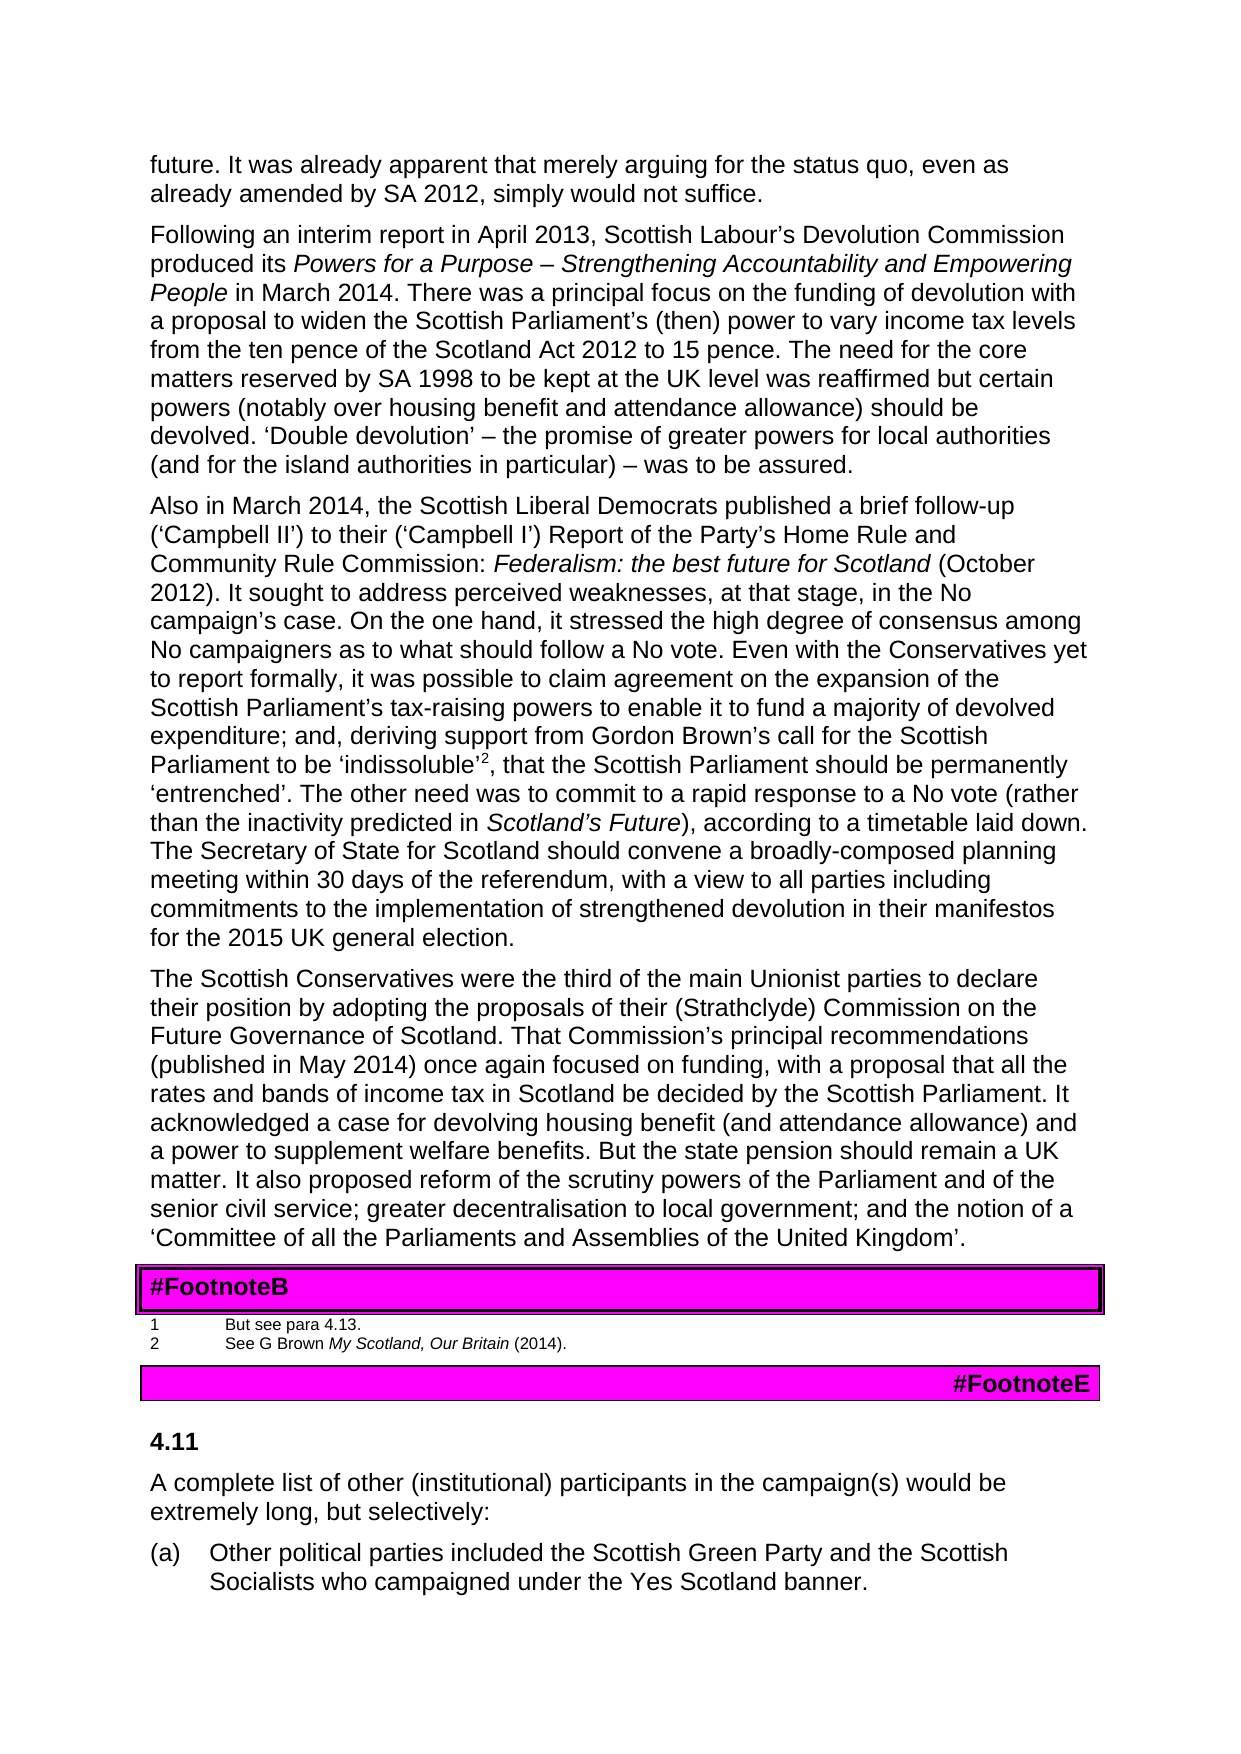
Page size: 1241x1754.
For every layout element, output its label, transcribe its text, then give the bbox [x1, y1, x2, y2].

text A complete list of other (institutional) participants in the campaign(s) would be extremely long, but selectively: [150, 1468, 1090, 1525]
list (a) Other political parties included the Scottish Green Party and the Scottish Socialists who campaigned under the Yes Scotland banner. [150, 1538, 1090, 1595]
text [150, 150, 1090, 207]
text 2 See G Brown My Scotland, Our Britain (2014). [150, 1334, 1090, 1353]
text Following an interim report in April 2013, Scottish Labour’s Devolution Commission produced its Powers for a Purpose – Strengthening Accountability and Empowering People in March 2014. There was a principal focus on the funding of devolution with a proposal to widen the Scottish Parliament’s (then) power to vary income tax levels from the ten pence of the Scotland Act 2012 to 15 pence. The need for the core matters reserved by SA 1998 to be kept at the UK level was reaffirmed but certain powers (notably over housing benefit and attendance allowance) should be devolved. ‘Double devolution’ – the promise of greater powers for local authorities (and for the island authorities in particular) – was to be assured. [150, 220, 1090, 479]
text #FootnoteE [142, 1367, 1099, 1400]
text The Scottish Conservatives were the third of the main Unionist parties to declare their position by adopting the proposals of their (Strathclyde) Commission on the Future Governance of Scotland. That Commission’s principal recommendations (published in May 2014) once again focused on funding, with a proposal that all the rates and bands of income tax in Scotland be decided by the Scottish Parliament. It acknowledged a case for devolving housing benefit (and attendance allowance) and a power to supplement welfare benefits. But the state pension should remain a UK matter. It also proposed reform of the scrutiny powers of the Parliament and of the senior civil service; greater decentralisation to local government; and the notion of a ‘Committee of all the Parliaments and Assemblies of the United Kingdom’. [150, 964, 1090, 1251]
text Also in March 2014, the Scottish Liberal Democrats published a brief follow-up (‘Campbell II’) to their (‘Campbell I’) Report of the Party’s Home Rule and Community Rule Commission: Federalism: the best future for Scotland (October 2012). It sought to address perceived weaknesses, at that stage, in the No campaign’s case. On the one hand, it stressed the high degree of consensus among No campaigners as to what should follow a No vote. Even with the Conservatives yet to report formally, it was possible to claim agreement on the expansion of the Scottish Parliament’s tax-raising powers to enable it to fund a majority of devolved expenditure; and, deriving support from Gordon Brown’s call for the Scottish Parliament to be ‘indissoluble’2, that the Scottish Parliament should be permanently ‘entrenched’. The other need was to commit to a rapid response to a No vote (rather than the inactivity predicted in Scotland’s Future), according to a timetable laid down. The Secretary of State for Scotland should convene a broadly-composed planning meeting within 30 days of the referendum, with a view to all parties including commitments to the implementation of strengthened devolution in their manifestos for the 2015 UK general election. [150, 491, 1090, 951]
text 1 But see para 4.13. [150, 1315, 1090, 1334]
text 4.11 [150, 1426, 1090, 1455]
